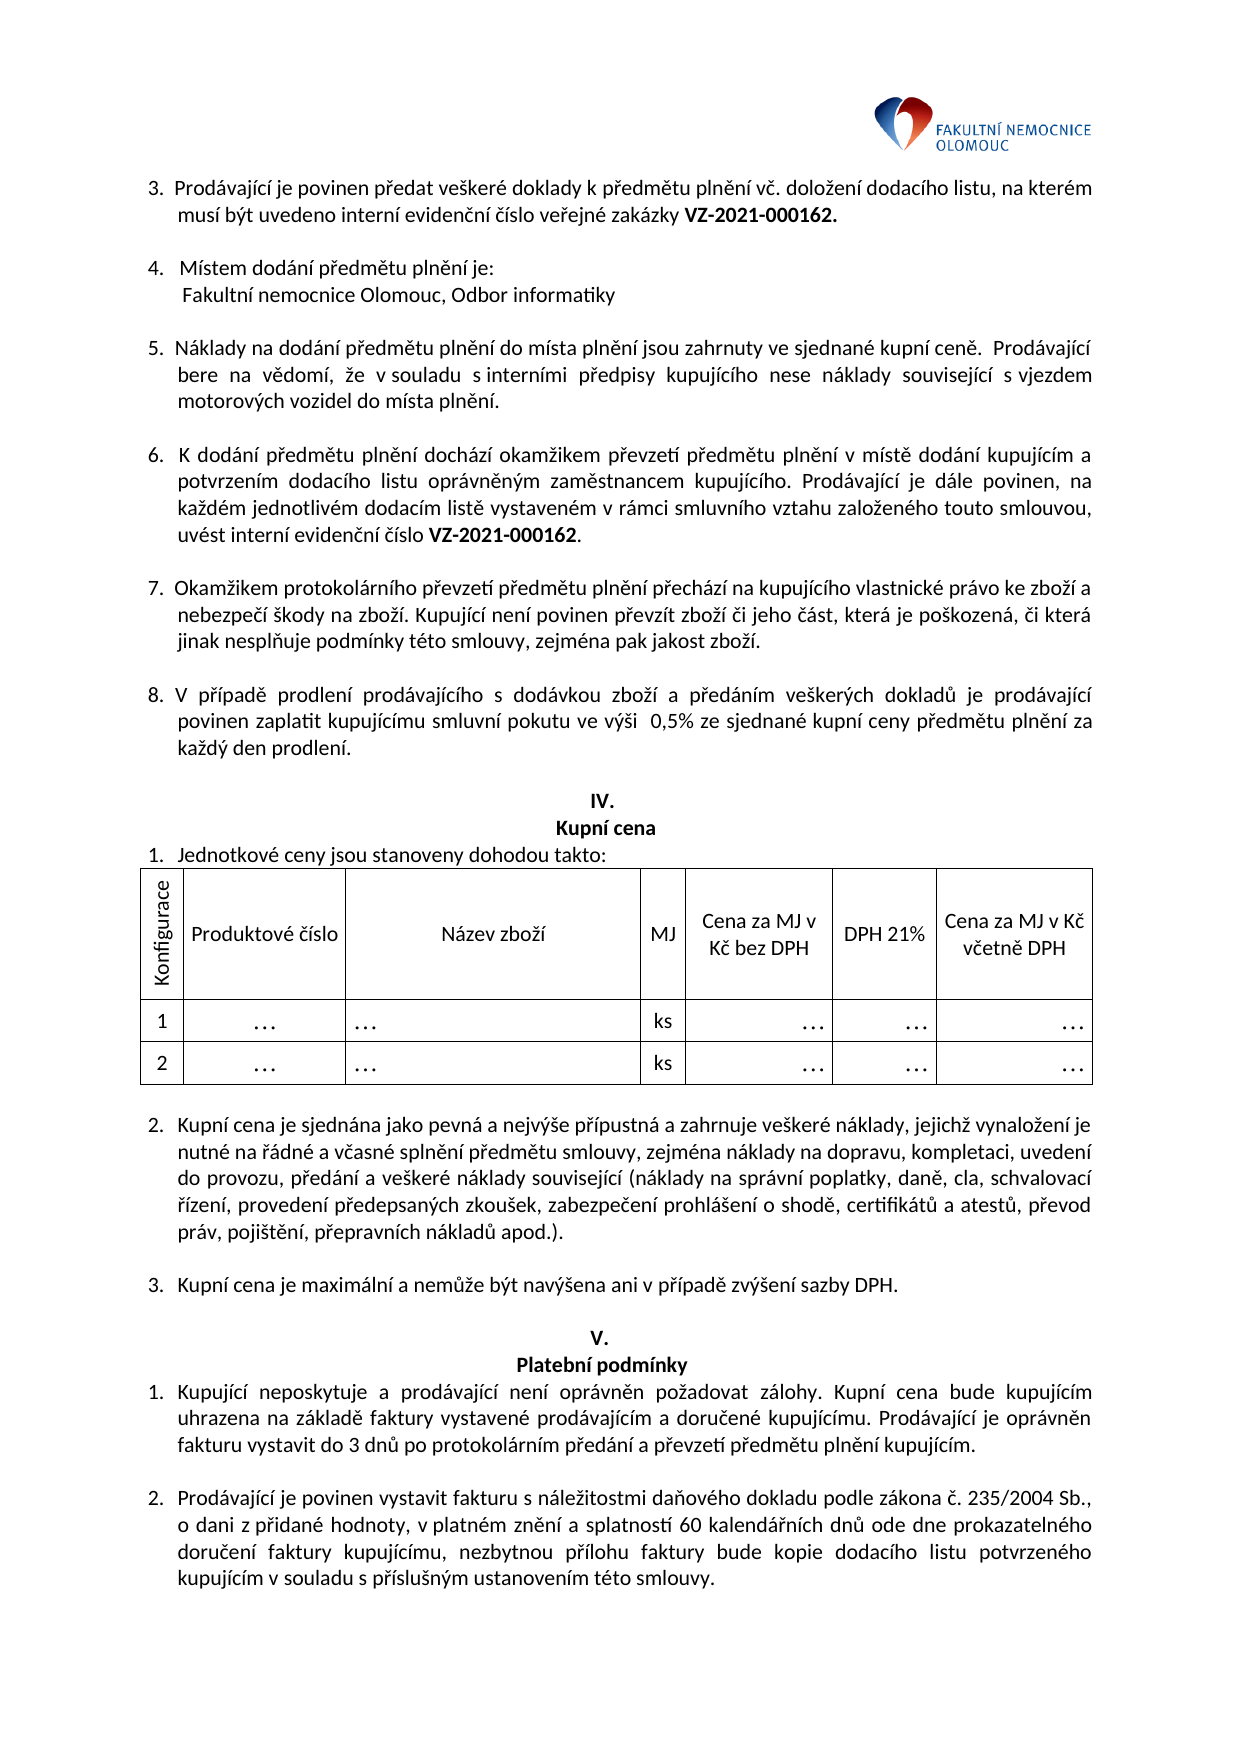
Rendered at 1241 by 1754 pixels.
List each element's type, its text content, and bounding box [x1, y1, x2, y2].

table_header Cena za MJ v Kč bez DPH [686, 869, 832, 999]
list 5. Náklady na dodání předmětu plnění do místa plnění jsou zahrnuty ve sjednané kupní ceně. Prodávající bere na vědomí, že v souladu s interními předpisy kupujícího nese náklady související s vjezdem motorových vozidel do místa plnění. [148, 334, 1093, 414]
table_header Produktové číslo [184, 869, 345, 999]
table_header Konfigurace [141, 869, 183, 999]
table_cell [184, 1000, 345, 1041]
table_header MJ [641, 869, 685, 999]
text IV. [251, 788, 1093, 814]
table_cell [346, 1042, 640, 1083]
list 4. Místem dodání předmětu plnění je: [148, 254, 1093, 281]
table_cell 1 [141, 1000, 183, 1041]
table_cell [686, 1000, 832, 1041]
list 1. Jednotkové ceny jsou stanoveny dohodou takto: [148, 841, 1093, 868]
table_cell 2 [141, 1042, 183, 1083]
table_cell [346, 1000, 640, 1041]
list 1. Kupující neposkytuje a prodávající není oprávněn požadovat zálohy. Kupní cena bude kupujícím uhrazena na základě faktury vystavené prodávajícím a doručené kupujícímu. Prodávající je oprávněn fakturu vystavit do 3 dnů po protokolárním předání a převzetí předmětu plnění kupujícím. [148, 1378, 1093, 1458]
list 2. Prodávající je povinen vystavit fakturu s náležitostmi daňového dokladu podle zákona č. 235/2004 Sb., o dani z přidané hodnoty, v platném znění a splatností 60 kalendářních dnů ode dne prokazatelného doručení faktury kupujícímu, nezbytnou přílohu faktury bude kopie dodacího listu potvrzeného kupujícím v souladu s příslušným ustanovením této smlouvy. [148, 1484, 1093, 1591]
table_cell [937, 1000, 1092, 1041]
table_cell [686, 1042, 832, 1083]
table_cell ks [641, 1042, 685, 1083]
table_cell [833, 1042, 936, 1083]
table_header Cena za MJ v Kč včetně DPH [937, 869, 1092, 999]
table_header Název zboží [346, 869, 640, 999]
list Fakultní nemocnice Olomouc, Odbor informatiky [148, 281, 1093, 308]
list 3. Prodávající je povinen předat veškeré doklady k předmětu plnění vč. doložení dodacího listu, na kterém musí být uvedeno interní evidenční číslo veřejné zakázky VZ-2021-000162. [148, 174, 1093, 228]
list 3. Kupní cena je maximální a nemůže být navýšena ani v případě zvýšení sazby DPH. [148, 1271, 1093, 1298]
table_cell [184, 1042, 345, 1083]
list 8. V případě prodlení prodávajícího s dodávkou zboží a předáním veškerých dokladů je prodávající povinen zaplatit kupujícímu smluvní pokutu ve výši 0,5% ze sjednané kupní ceny předmětu plnění za každý den prodlení. [148, 681, 1093, 761]
list 7. Okamžikem protokolárního převzetí předmětu plnění přechází na kupujícího vlastnické právo ke zboží a nebezpečí škody na zboží. Kupující není povinen převzít zboží či jeho část, která je poškozená, či která jinak nesplňuje podmínky této smlouvy, zejména pak jakost zboží. [148, 574, 1093, 654]
list 2. Kupní cena je sjednána jako pevná a nejvýše přípustná a zahrnuje veškeré náklady, jejichž vynaložení je nutné na řádné a včasné splnění předmětu smlouvy, zejména náklady na dopravu, kompletaci, uvedení do provozu, předání a veškeré náklady související (náklady na správní poplatky, daně, cla, schvalovací řízení, provedení předepsaných zkoušek, zabezpečení prohlášení o shodě, certifikátů a atestů, převod práv, pojištění, přepravních nákladů apod.). [148, 1111, 1093, 1244]
table_cell [833, 1000, 936, 1041]
text Kupní cena [251, 814, 1093, 841]
text Platební podmínky [251, 1351, 1093, 1378]
text V. [251, 1324, 1093, 1351]
table_cell ks [641, 1000, 685, 1041]
table_header DPH 21% [833, 869, 936, 999]
list 6. K dodání předmětu plnění dochází okamžikem převzetí předmětu plnění v místě dodání kupujícím a potvrzením dodacího listu oprávněným zaměstnancem kupujícího. Prodávající je dále povinen, na každém jednotlivém dodacím listě vystaveném v rámci smluvního vztahu založeného touto smlouvou, uvést interní evidenční číslo VZ-2021-000162. [148, 441, 1093, 548]
table_cell [937, 1042, 1092, 1083]
